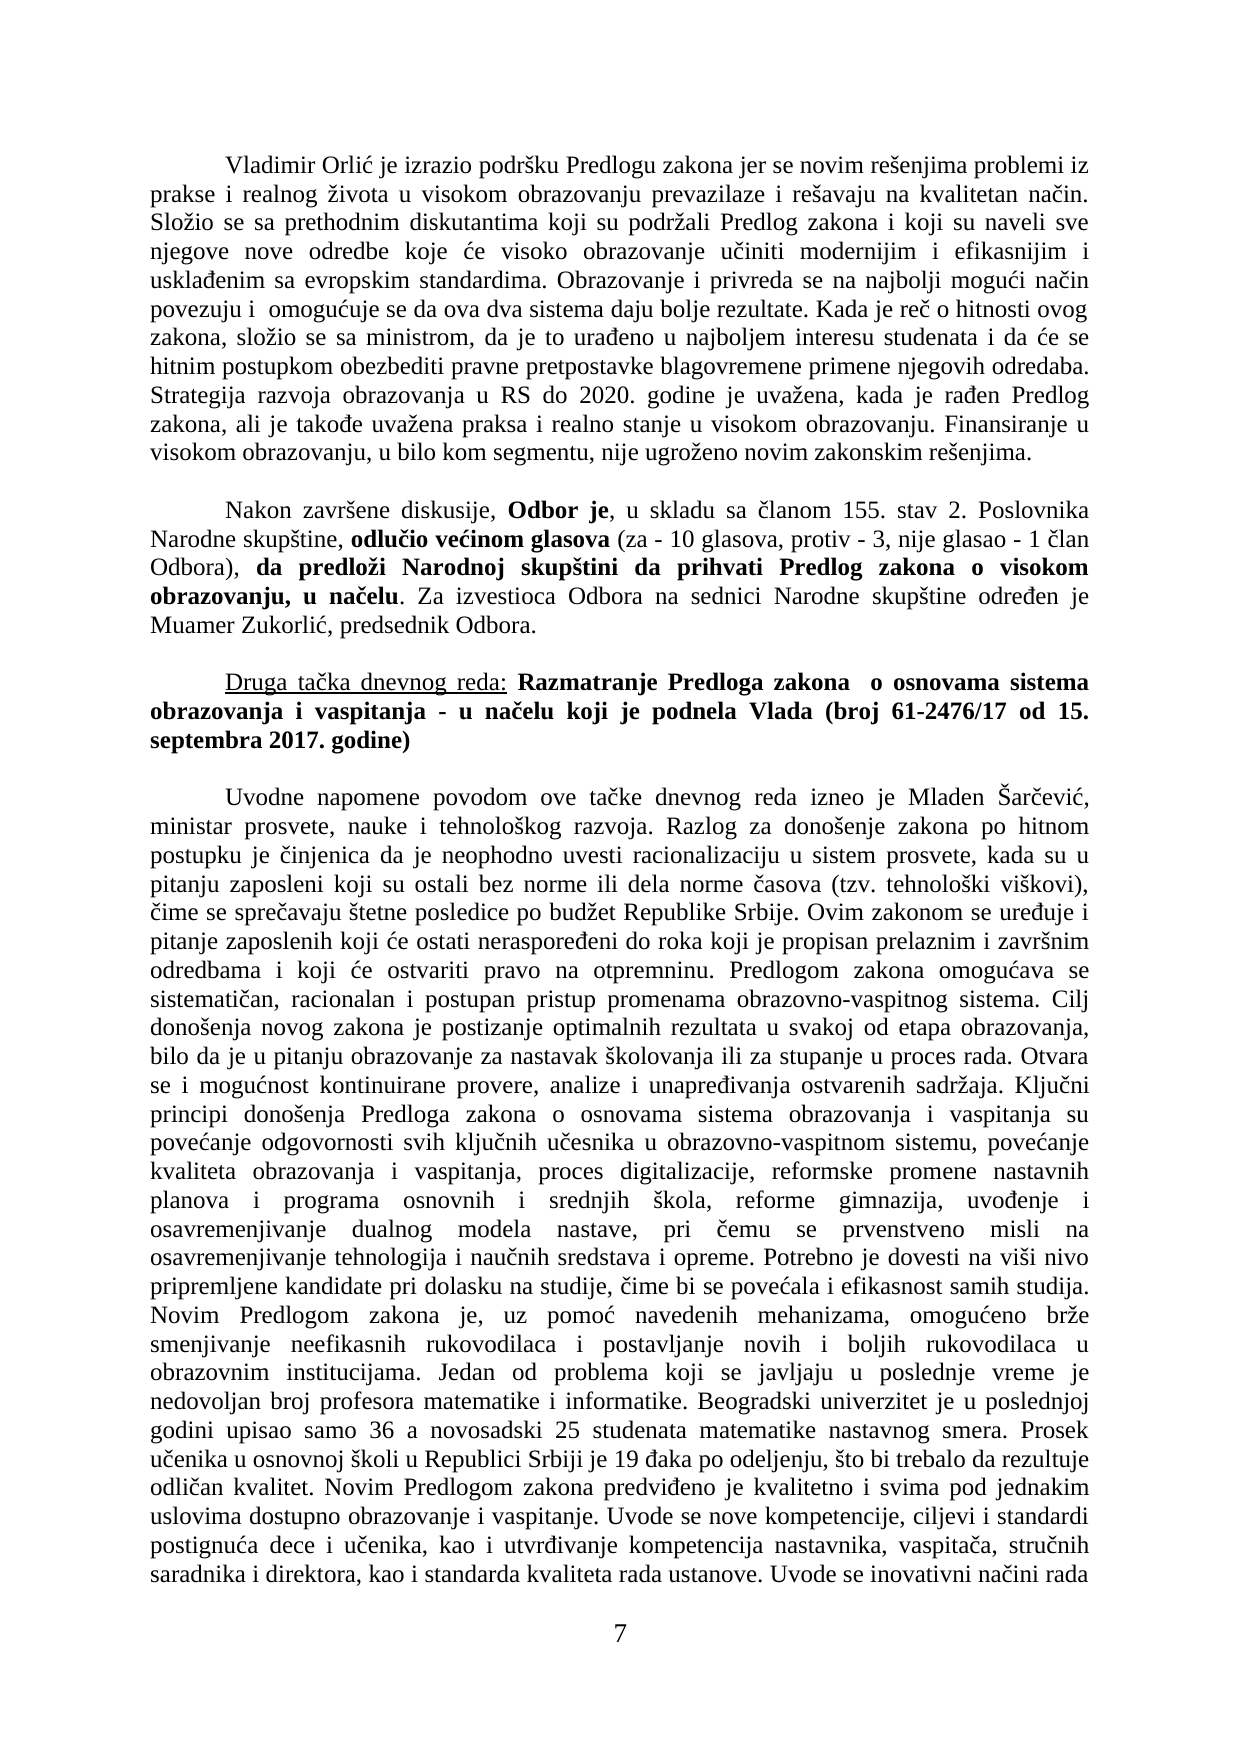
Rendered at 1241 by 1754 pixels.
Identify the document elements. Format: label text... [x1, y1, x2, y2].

text Vladimir Orlić je izrazio podršku Predlogu zakona jer se novim rešenjima problemi iz prakse i realnog života u visokom obrazovanju prevazilaze i rešavaju na kvalitetan način. Složio se sa prethodnim diskutantima koji su podržali Predlog zakona i koji su naveli sve njegove nove odredbe koje će visoko obrazovanje učiniti modernijim i efikasnijim i usklađenim sa evropskim standardima. Obrazovanje i privreda se na najbolji mogući način povezuju i omogućuje se da ova dva sistema daju bolje rezultate. Kada je reč o hitnosti ovog zakona, složio se sa ministrom, da je to urađeno u najboljem interesu studenata i da će se hitnim postupkom obezbediti pravne pretpostavke blagovremene primene njegovih odredaba. Strategija razvoja obrazovanja u RS do 2020. godine je uvažena, kada je rađen Predlog zakona, ali je takođe uvažena praksa i realno stanje u visokom obrazovanju. Finansiranje u visokom obrazovanju, u bilo kom segmentu, nije ugroženo novim zakonskim rešenjima. [150, 150, 1090, 466]
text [150, 782, 1090, 1587]
text Druga tačka dnevnog reda: Razmatranje Predloga zakona o osnovama sistema obrazovanja i vaspitanja - u načelu koji je podnela Vlada (broj 61-2476/17 od 15. septembra 2017. godine) [150, 667, 1090, 754]
text Nakon završene diskusije, Odbor je, u skladu sa članom 155. stav 2. Poslovnika Narodne skupštine, odlučio većinom glasova (za - 10 glasova, protiv - 3, nije glasao - 1 član Odbora), da predloži Narodnoj skupštini da prihvati Predlog zakona o visokom obrazovanju, u načelu. Za izvestioca Odbora na sednici Narodne skupštine određen je Muamer Zukorlić, predsednik Odbora. [150, 495, 1090, 639]
